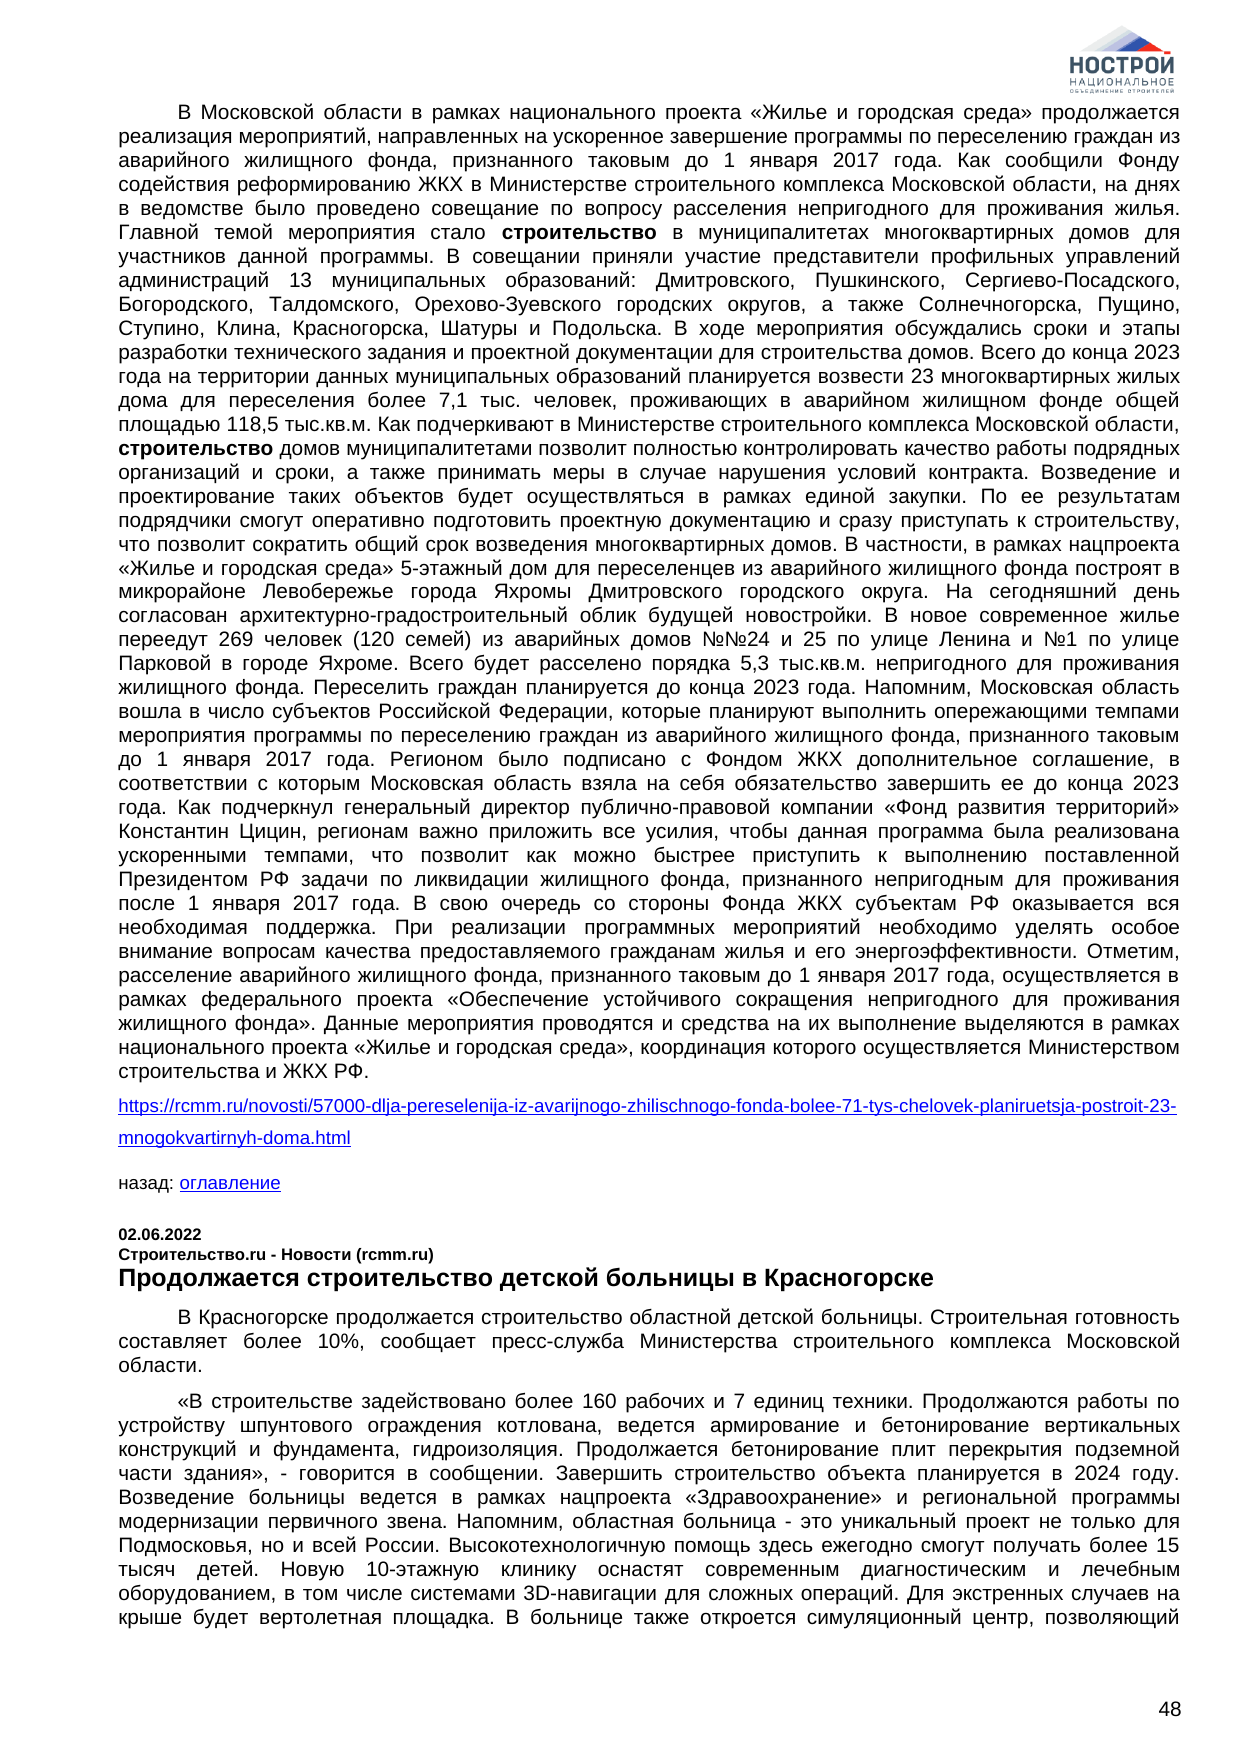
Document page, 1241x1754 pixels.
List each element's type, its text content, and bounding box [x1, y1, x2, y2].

text назад: оглавление [118, 1172, 1181, 1193]
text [118, 1389, 1181, 1629]
text В Московской области в рамках национального проекта «Жилье и городская среда» продолжается реализация мероприятий, направленных на ускоренное завершение программы по переселению граждан из аварийного жилищного фонда, признанного таковым до 1 января 2017 года. Как сообщили Фонду содействия реформированию ЖКХ в Министерстве строительного комплекса Московской области, на днях в ведомстве было проведено совещание по вопросу расселения непригодного для проживания жилья. Главной темой мероприятия стало строительство в муниципалитетах многоквартирных домов для участников данной программы. В совещании приняли участие представители профильных управлений администраций 13 муниципальных образований: Дмитровского, Пушкинского, Сергиево-Посадского, Богородского, Талдомского, Орехово-Зуевского городских округов, а также Солнечногорска, Пущино, Ступино, Клина, Красногорска, Шатуры и Подольска. В ходе мероприятия обсуждались сроки и этапы разработки технического задания и проектной документации для строительства домов. Всего до конца 2023 года на территории данных муниципальных образований планируется возвести 23 многоквартирных жилых дома для переселения более 7,1 тыс. человек, проживающих в аварийном жилищном фонде общей площадью 118,5 тыс.кв.м. Как подчеркивают в Министерстве строительного комплекса Московской области, строительство домов муниципалитетами позволит полностью контролировать качество работы подрядных организаций и сроки, а также принимать меры в случае нарушения условий контракта. Возведение и проектирование таких объектов будет осуществляться в рамках единой закупки. По ее результатам подрядчики смогут оперативно подготовить проектную документацию и сразу приступать к строительству, что позволит сократить общий срок возведения многоквартирных домов. В частности, в рамках нацпроекта «Жилье и городская среда» 5-этажный дом для переселенцев из аварийного жилищного фонда построят в микрорайоне Левобережье города Яхромы Дмитровского городского округа. На сегодняшний день согласован архитектурно-градостроительный облик будущей новостройки. В новое современное жилье переедут 269 человек (120 семей) из аварийных домов №№24 и 25 по улице Ленина и №1 по улице Парковой в городе Яхроме. Всего будет расселено порядка 5,3 тыс.кв.м. непригодного для проживания жилищного фонда. Переселить граждан планируется до конца 2023 года. Напомним, Московская область вошла в число субъектов Российской Федерации, которые планируют выполнить опережающими темпами мероприятия программы по переселению граждан из аварийного жилищного фонда, признанного таковым до 1 января 2017 года. Регионом было подписано с Фондом ЖКХ дополнительное соглашение, в соответствии с которым Московская область взяла на себя обязательство завершить ее до конца 2023 года. Как подчеркнул генеральный директор публично-правовой компании «Фонд развития территорий» Константин Цицин, регионам важно приложить все усилия, чтобы данная программа была реализована ускоренными темпами, что позволит как можно быстрее приступить к выполнению поставленной Президентом РФ задачи по ликвидации жилищного фонда, признанного непригодным для проживания после 1 января 2017 года. В свою очередь со стороны Фонда ЖКХ субъектам РФ оказывается вся необходимая поддержка. При реализации программных мероприятий необходимо уделять особое внимание вопросам качества предоставляемого гражданам жилья и его энергоэффективности. Отметим, расселение аварийного жилищного фонда, признанного таковым до 1 января 2017 года, осуществляется в рамках федерального проекта «Обеспечение устойчивого сокращения непригодного для проживания жилищного фонда». Данные мероприятия проводятся и средства на их выполнение выделяются в рамках национального проекта «Жилье и городская среда», координация которого осуществляется Министерством строительства и ЖКХ РФ. [118, 100, 1181, 1082]
subtitle 02.06.2022 Строительство.ru - Новости (rcmm.ru) Продолжается строительство детской больницы в Красногорске [118, 1225, 1181, 1292]
picture [1061, 17, 1180, 92]
text В Красногорске продолжается строительство областной детской больницы. Строительная готовность составляет более 10%, сообщает пресс-служба Министерства строительного комплекса Московской области. [118, 1305, 1181, 1377]
text https://rcmm.ru/novosti/57000-dlja-pereselenija-iz-avarijnogo-zhilischnogo-fonda-bolee-71-tys-chelovek-planiruetsja-postroit-23-mnogokvartirnyh-doma.html [118, 1095, 1181, 1149]
